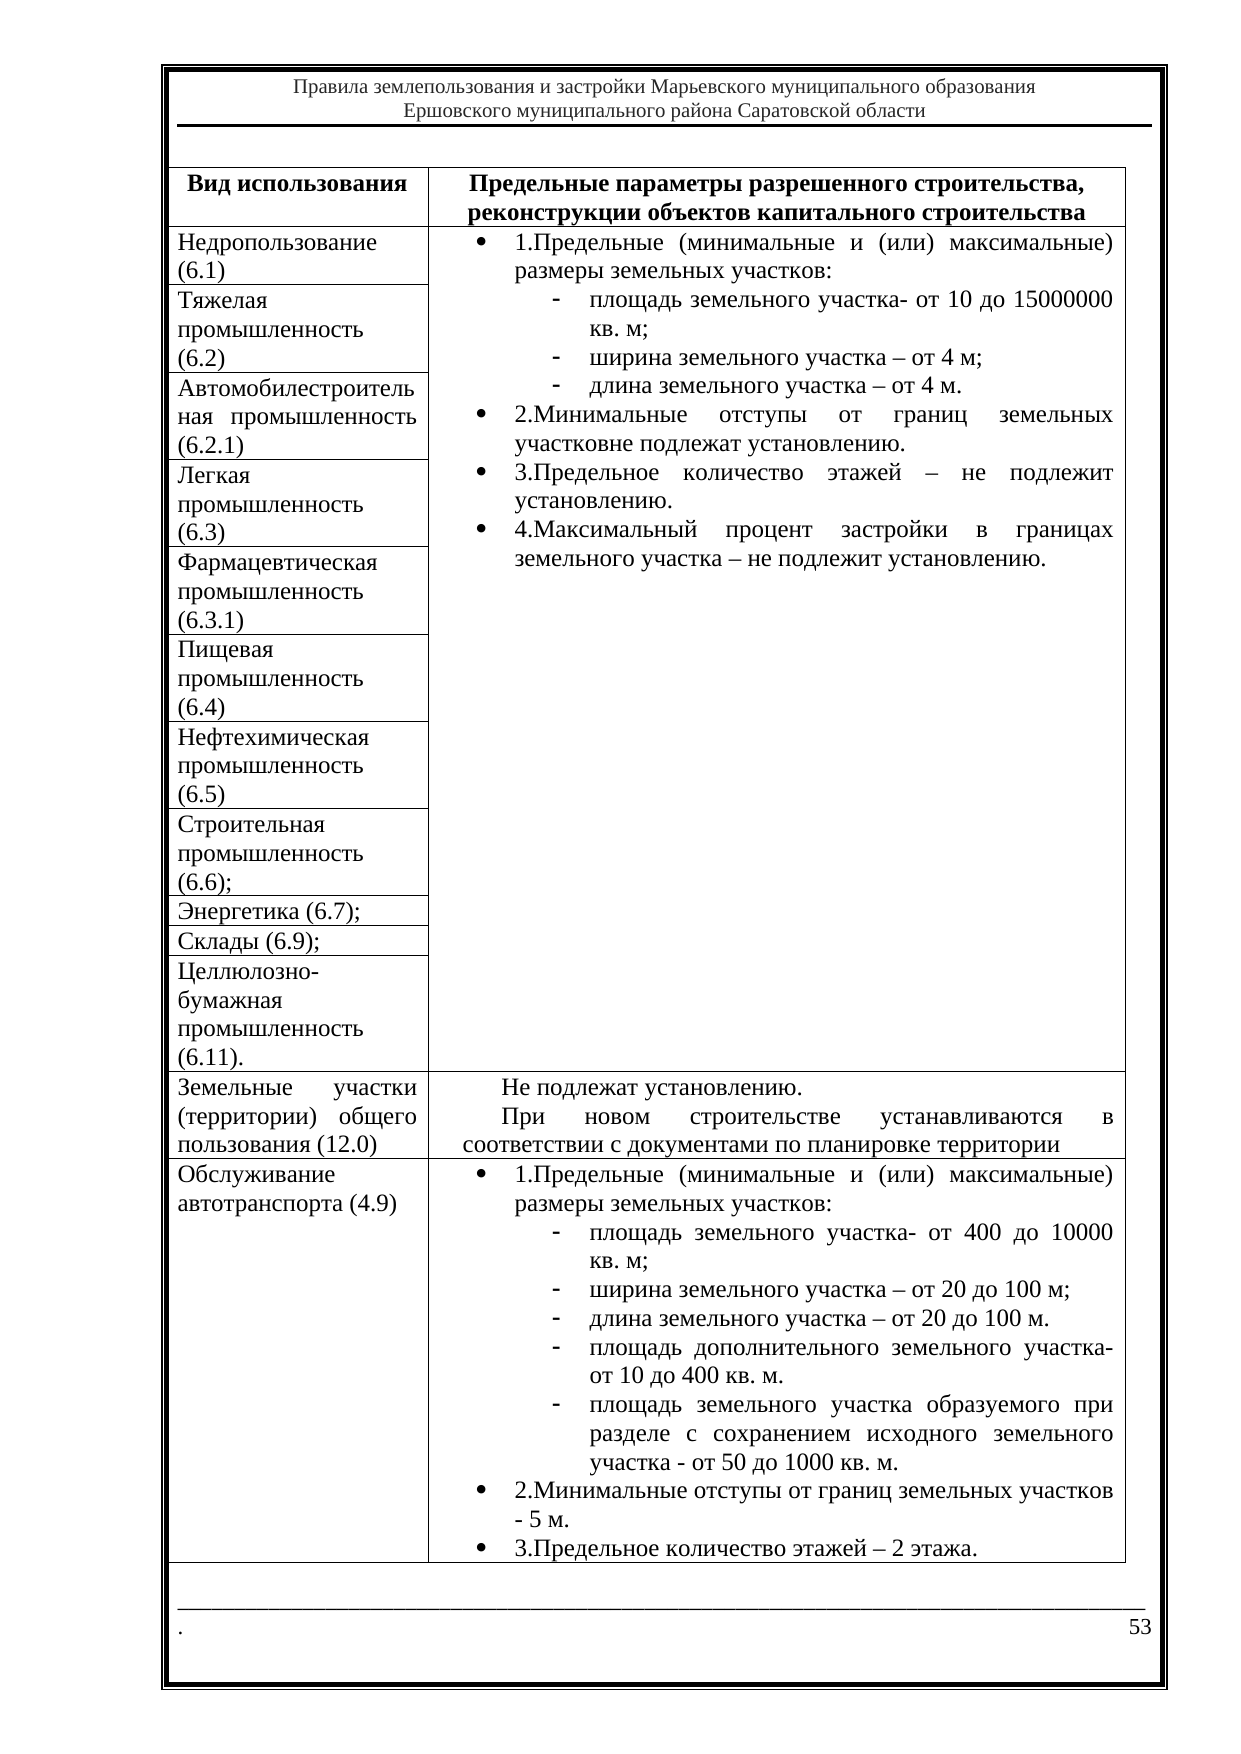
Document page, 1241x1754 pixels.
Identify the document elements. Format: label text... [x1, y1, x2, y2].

table_header Вид использования [169, 168, 428, 226]
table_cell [429, 1159, 1125, 1562]
table_cell Пищевая промышленность (6.4) [169, 635, 428, 721]
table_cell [169, 1159, 428, 1562]
table_cell Тяжелая промышленность (6.2) [169, 285, 428, 372]
table_cell 1.Предельные (минимальные и (или) максимальные) размеры земельных участков: площадь земельного участка- от 10 до 15000000 кв. м; ширина земельного участка – от 4 м; длина земельного участка – от 4 м. 2.Минимальные отступы от границ земельных участковне подлежат установлению. 3.Предельное количество этажей – не подлежит установлению. 4.Максимальный процент застройки в границах земельного участка – не подлежит установлению. [429, 227, 1125, 1071]
table_cell Целлюлозно-бумажная промышленность (6.11). [169, 956, 428, 1071]
table_cell Фармацевтическая промышленность (6.3.1) [169, 547, 428, 633]
table_cell Склады (6.9); [169, 926, 428, 955]
table_cell Земельные участки (территории) общего пользования (12.0) [169, 1072, 428, 1158]
table_cell Строительная промышленность (6.6); [169, 809, 428, 895]
table_cell Автомобилестроительная промышленность (6.2.1) [169, 373, 428, 459]
table_cell Энергетика (6.7); [169, 896, 428, 925]
table_cell Нефтехимическая промышленность (6.5) [169, 722, 428, 808]
table_cell Легкая промышленность (6.3) [169, 460, 428, 546]
table_cell Не подлежат установлению. При новом строительстве устанавливаются в соответствии с документами по планировке территории [429, 1072, 1125, 1158]
table_cell Недропользование (6.1) [169, 227, 428, 284]
table_header Предельные параметры разрешенного строительства, реконструкции объектов капитального строительства [429, 168, 1125, 226]
